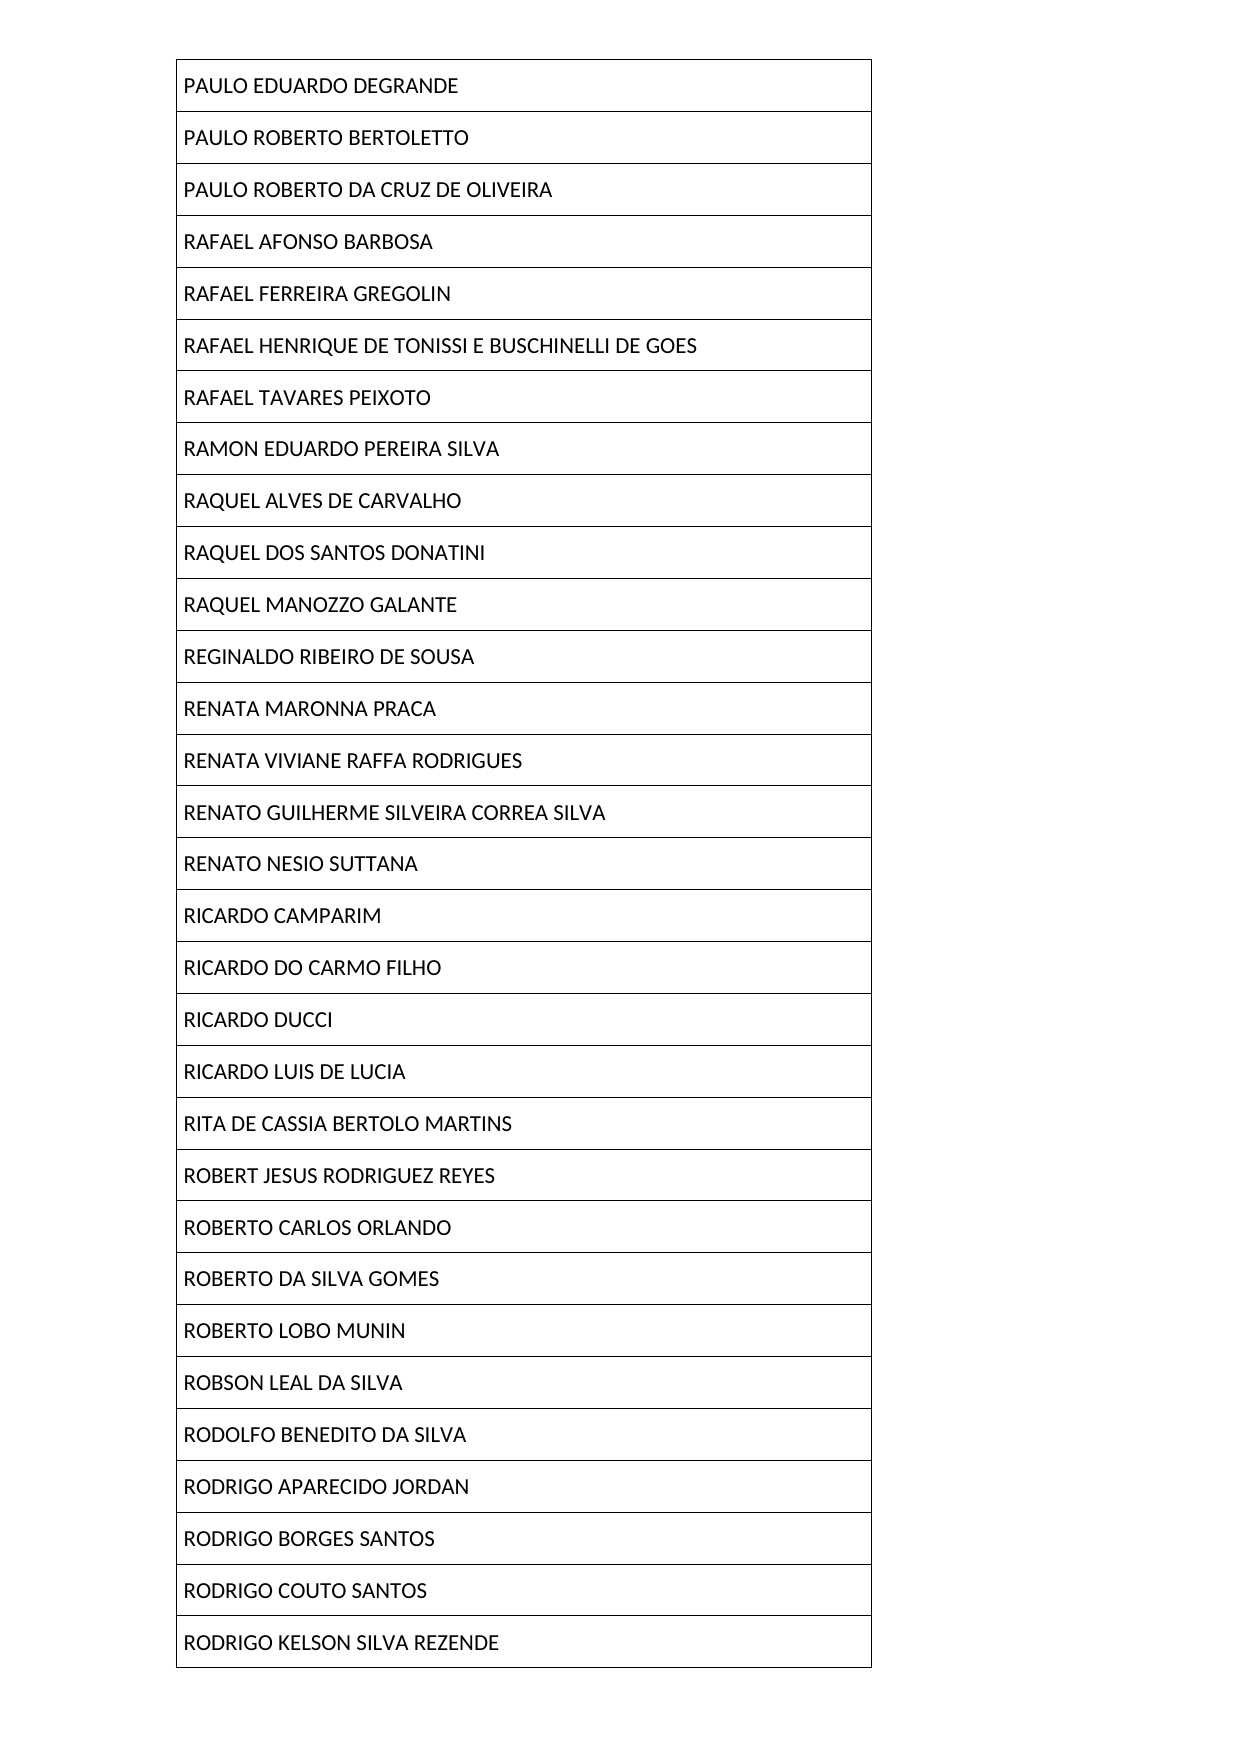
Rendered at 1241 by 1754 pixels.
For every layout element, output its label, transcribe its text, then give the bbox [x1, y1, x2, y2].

table_cell ROBERTO DA SILVA GOMES [177, 1253, 871, 1304]
table_cell RAQUEL MANOZZO GALANTE [177, 579, 871, 630]
table_cell ROBERTO LOBO MUNIN [177, 1305, 871, 1356]
table_cell REGINALDO RIBEIRO DE SOUSA [177, 631, 871, 682]
table_cell RICARDO DUCCI [177, 994, 871, 1045]
table_cell RAQUEL ALVES DE CARVALHO [177, 475, 871, 526]
table_cell RENATA MARONNA PRACA [177, 683, 871, 733]
table_cell ROBSON LEAL DA SILVA [177, 1357, 871, 1408]
table_cell RODRIGO BORGES SANTOS [177, 1513, 871, 1563]
table_cell RAFAEL HENRIQUE DE TONISSI E BUSCHINELLI DE GOES [177, 320, 871, 370]
table_cell RODOLFO BENEDITO DA SILVA [177, 1409, 871, 1460]
table_cell PAULO EDUARDO DEGRANDE [177, 60, 871, 111]
table_cell RAFAEL AFONSO BARBOSA [177, 216, 871, 267]
table_cell RENATO NESIO SUTTANA [177, 838, 871, 889]
table_cell RAQUEL DOS SANTOS DONATINI [177, 527, 871, 578]
table_cell RICARDO LUIS DE LUCIA [177, 1046, 871, 1097]
table_cell RODRIGO COUTO SANTOS [177, 1565, 871, 1615]
table_cell RICARDO DO CARMO FILHO [177, 942, 871, 993]
table_cell RAMON EDUARDO PEREIRA SILVA [177, 423, 871, 474]
table_cell RODRIGO KELSON SILVA REZENDE [177, 1616, 871, 1667]
table_cell RENATA VIVIANE RAFFA RODRIGUES [177, 735, 871, 785]
table_cell ROBERTO CARLOS ORLANDO [177, 1201, 871, 1252]
table_cell PAULO ROBERTO BERTOLETTO [177, 112, 871, 163]
table_cell RAFAEL FERREIRA GREGOLIN [177, 268, 871, 318]
table_cell RITA DE CASSIA BERTOLO MARTINS [177, 1098, 871, 1148]
table_cell ROBERT JESUS RODRIGUEZ REYES [177, 1150, 871, 1200]
table_cell RENATO GUILHERME SILVEIRA CORREA SILVA [177, 786, 871, 837]
table_cell PAULO ROBERTO DA CRUZ DE OLIVEIRA [177, 164, 871, 215]
table_cell RICARDO CAMPARIM [177, 890, 871, 941]
table_cell RAFAEL TAVARES PEIXOTO [177, 371, 871, 422]
table_cell RODRIGO APARECIDO JORDAN [177, 1461, 871, 1512]
